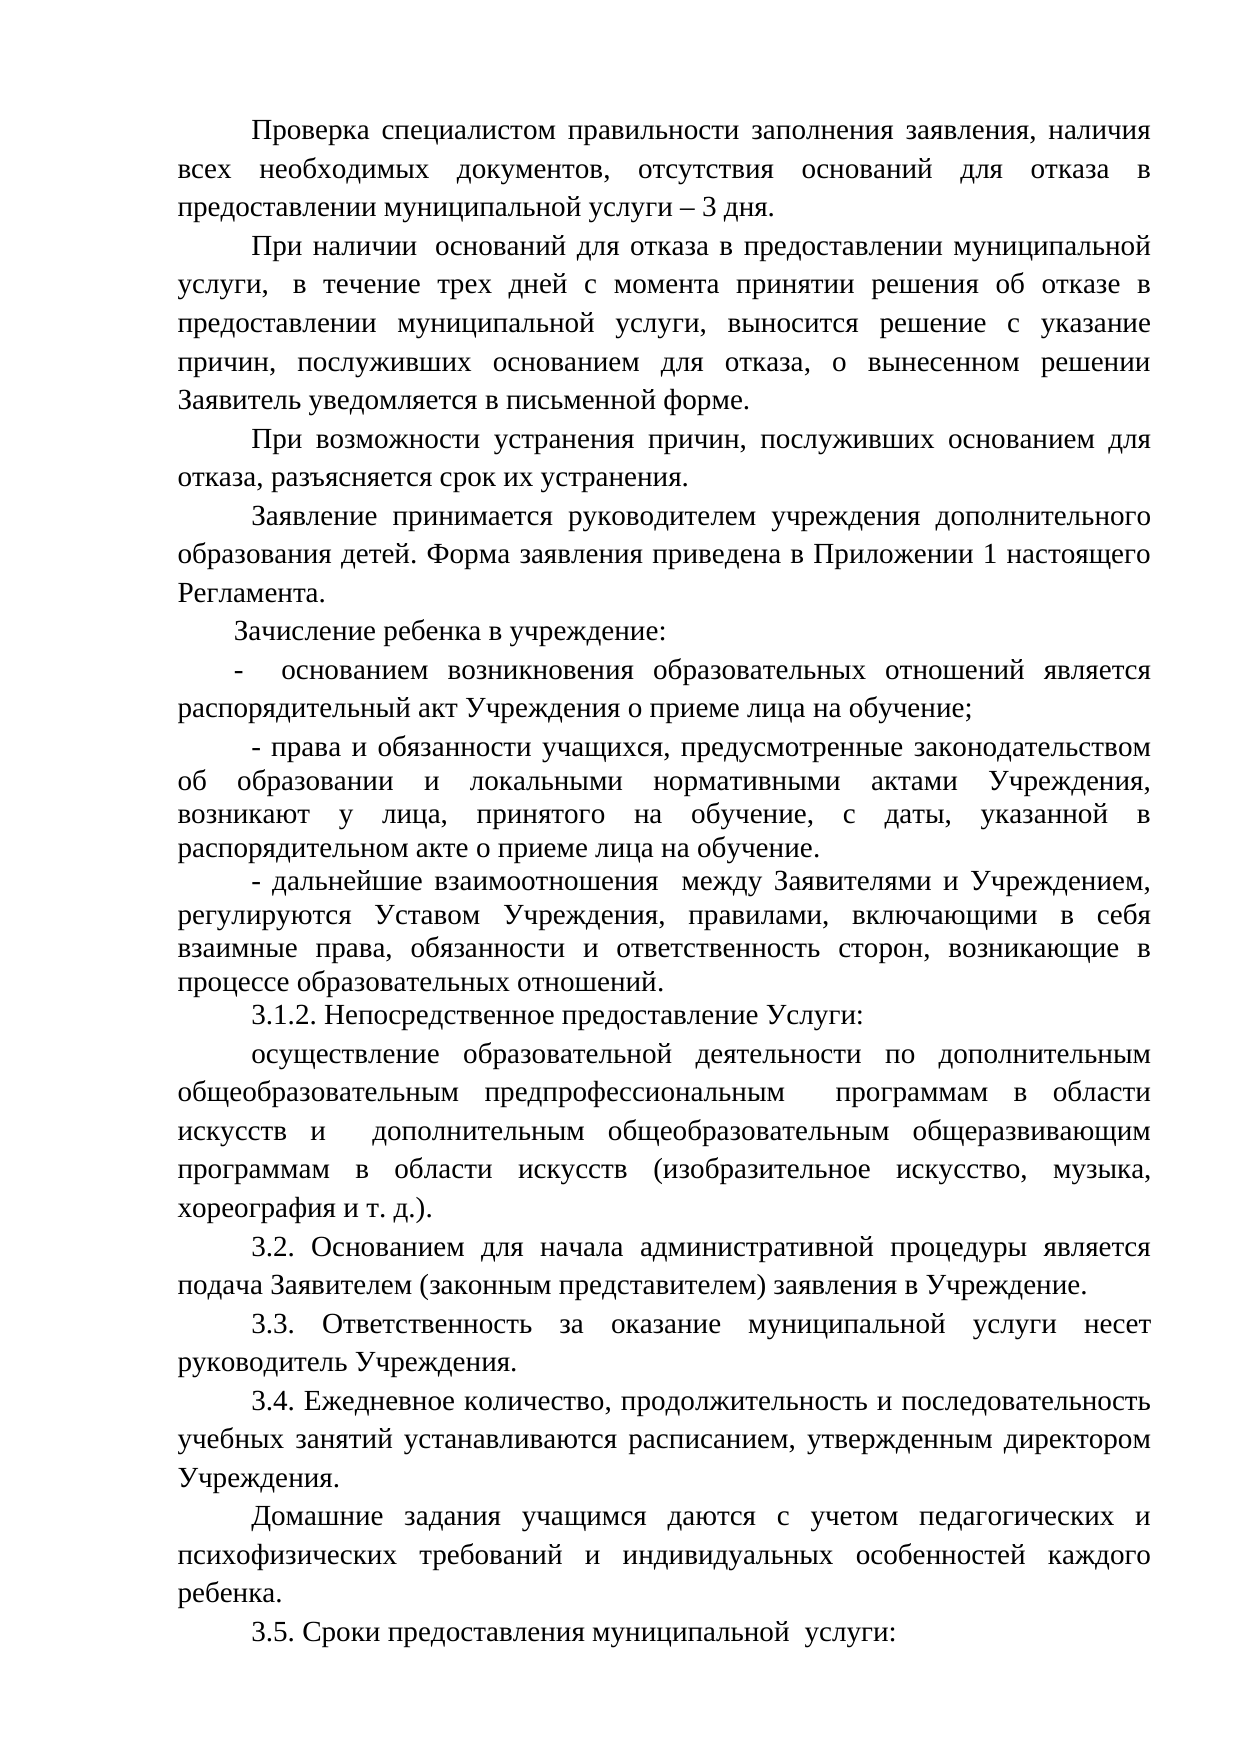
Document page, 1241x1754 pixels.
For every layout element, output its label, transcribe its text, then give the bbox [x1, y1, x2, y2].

text Домашние задания учащимся даются с учетом педагогических и психофизических требований и индивидуальных особенностей каждого ребенка. [177, 1498, 1152, 1609]
text 3.4. Ежедневное количество, продолжительность и последовательность учебных занятий устанавливаются расписанием, утвержденным директором Учреждения. [177, 1383, 1152, 1493]
text Заявление принимается руководителем учреждения дополнительного образования детей. Форма заявления приведена в Приложении 1 настоящего Регламента. [177, 498, 1152, 608]
text - права и обязанности учащихся, предусмотренные законодательством об образовании и локальными нормативными актами Учреждения, возникают у лица, принятого на обучение, с даты, указанной в распорядительном акте о приеме лица на обучение. [177, 729, 1152, 863]
text 3.5. Сроки предоставления муниципальной услуги: [177, 1614, 1152, 1648]
text Проверка специалистом правильности заполнения заявления, наличия всех необходимых документов, отсутствия оснований для отказа в предоставлении муниципальной услуги – 3 дня. [177, 112, 1152, 223]
text осуществление образовательной деятельности по дополнительным общеобразовательным предпрофессиональным программам в области искусств и дополнительным общеобразовательным общеразвивающим программам в области искусств (изобразительное искусство, музыка, хореография и т. д.). [177, 1036, 1152, 1224]
text 3.3. Ответственность за оказание муниципальной услуги несет руководитель Учреждения. [177, 1306, 1152, 1378]
text - основанием возникновения образовательных отношений является распорядительный акт Учреждения о приеме лица на обучение; [177, 652, 1152, 724]
text При возможности устранения причин, послуживших основанием для отказа, разъясняется срок их устранения. [177, 421, 1152, 493]
text 3.2. Основанием для начала административной процедуры является подача Заявителем (законным представителем) заявления в Учреждение. [177, 1229, 1152, 1301]
text - дальнейшие взаимоотношения между Заявителями и Учреждением, регулируются Уставом Учреждения, правилами, включающими в себя взаимные права, обязанности и ответственность сторон, возникающие в процессе образовательных отношений. [177, 863, 1152, 997]
text 3.1.2. Непосредственное предоставление Услуги: [177, 997, 1152, 1031]
text При наличии оснований для отказа в предоставлении муниципальной услуги, в течение трех дней с момента принятии решения об отказе в предоставлении муниципальной услуги, выносится решение с указание причин, послуживших основанием для отказа, о вынесенном решении Заявитель уведомляется в письменной форме. [177, 228, 1152, 416]
text Зачисление ребенка в учреждение: [177, 613, 1152, 647]
